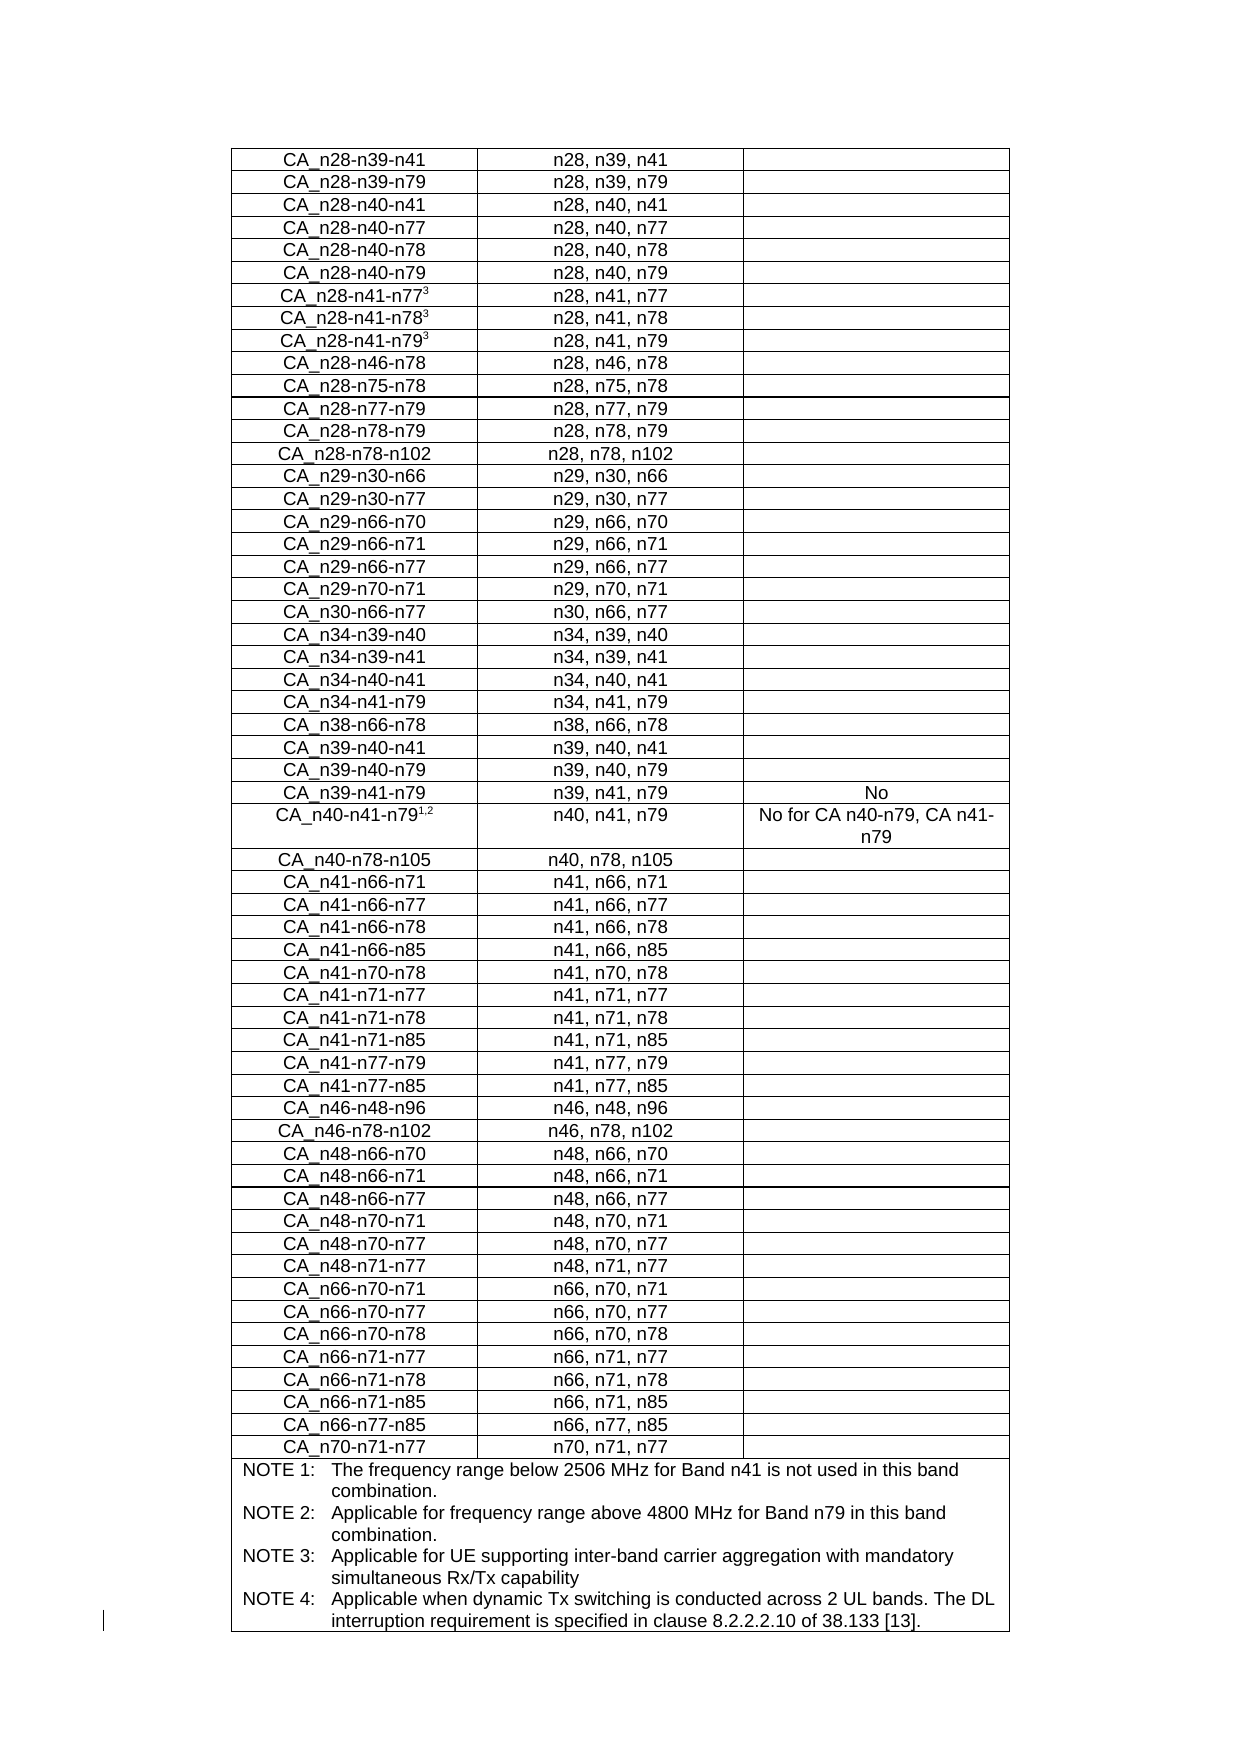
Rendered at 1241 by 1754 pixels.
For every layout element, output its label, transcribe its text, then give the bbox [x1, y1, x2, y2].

table_cell [744, 1436, 1009, 1458]
table_cell n48, n66, n70 [478, 1142, 743, 1164]
table_cell n28, n77, n79 [478, 398, 743, 419]
table_cell [744, 714, 1009, 735]
table_cell n40, n41, n79 [478, 804, 743, 847]
table_cell n46, n48, n96 [478, 1097, 743, 1119]
table_cell [744, 420, 1009, 442]
table_cell CA_n40-n41-n791,2 [232, 804, 477, 847]
table_cell n66, n77, n85 [478, 1414, 743, 1435]
table_cell [744, 669, 1009, 690]
table_cell n28, n46, n78 [478, 352, 743, 374]
table_cell CA_n41-n77-n85 [232, 1075, 477, 1096]
table_cell n48, n70, n77 [478, 1233, 743, 1254]
table_cell n28, n41, n79 [478, 330, 743, 351]
table_cell CA_n39-n40-n79 [232, 759, 477, 781]
table_cell n39, n40, n41 [478, 736, 743, 758]
table_cell n41, n71, n85 [478, 1029, 743, 1051]
table_cell n66, n70, n77 [478, 1301, 743, 1322]
table_cell [744, 533, 1009, 554]
table_cell CA_n28-n40-n79 [232, 262, 477, 283]
table_cell CA_n41-n71-n78 [232, 1007, 477, 1028]
table_cell CA_n66-n71-n77 [232, 1346, 477, 1367]
table_cell CA_n34-n39-n40 [232, 624, 477, 645]
table_cell CA_n70-n71-n77 [232, 1436, 477, 1458]
table_cell [744, 1368, 1009, 1390]
table_cell n28, n40, n77 [478, 217, 743, 238]
table_cell [744, 1029, 1009, 1051]
table_cell [744, 171, 1009, 193]
table_cell [744, 1120, 1009, 1141]
table_cell CA_n28-n75-n78 [232, 375, 477, 396]
table_cell [744, 1052, 1009, 1073]
table_cell [744, 916, 1009, 938]
table_cell [744, 443, 1009, 464]
table_cell [744, 939, 1009, 960]
table_cell [744, 1323, 1009, 1345]
table_cell [744, 646, 1009, 668]
table_cell CA_n28-n77-n79 [232, 398, 477, 419]
table_cell CA_n34-n41-n79 [232, 691, 477, 713]
table_cell n70, n71, n77 [478, 1436, 743, 1458]
table_cell [744, 194, 1009, 216]
table_cell CA_n29-n30-n66 [232, 465, 477, 487]
table_cell [744, 601, 1009, 622]
table_cell CA_n28-n40-n41 [232, 194, 477, 216]
table_cell n41, n70, n78 [478, 961, 743, 983]
table_cell [744, 1165, 1009, 1186]
table_cell [744, 284, 1009, 306]
table_cell n29, n66, n77 [478, 556, 743, 577]
table_cell CA_n28-n40-n78 [232, 239, 477, 261]
table_cell [744, 849, 1009, 870]
table_cell CA_n38-n66-n78 [232, 714, 477, 735]
table_cell n28, n40, n41 [478, 194, 743, 216]
table_cell CA_n66-n71-n85 [232, 1391, 477, 1412]
table_cell n34, n41, n79 [478, 691, 743, 713]
table_cell n28, n39, n41 [478, 149, 743, 170]
table_cell n28, n78, n79 [478, 420, 743, 442]
table_cell CA_n28-n39-n79 [232, 171, 477, 193]
table_cell [744, 352, 1009, 374]
table_cell [744, 465, 1009, 487]
table_cell n28, n75, n78 [478, 375, 743, 396]
table_cell n29, n66, n71 [478, 533, 743, 554]
table_cell [744, 307, 1009, 328]
table_cell CA_n29-n66-n70 [232, 510, 477, 532]
table_cell CA_n41-n66-n77 [232, 894, 477, 915]
table_cell CA_n46-n78-n102 [232, 1120, 477, 1141]
table_cell n66, n71, n77 [478, 1346, 743, 1367]
table_cell [744, 1097, 1009, 1119]
table_cell n66, n70, n78 [478, 1323, 743, 1345]
table_cell CA_n41-n77-n79 [232, 1052, 477, 1073]
table_cell CA_n66-n70-n77 [232, 1301, 477, 1322]
table_cell [744, 488, 1009, 509]
table_cell [744, 894, 1009, 915]
table_cell n41, n66, n77 [478, 894, 743, 915]
table_cell n38, n66, n78 [478, 714, 743, 735]
table_cell CA_n48-n66-n70 [232, 1142, 477, 1164]
table_cell CA_n48-n66-n71 [232, 1165, 477, 1186]
table_cell CA_n41-n70-n78 [232, 961, 477, 983]
table_cell n41, n71, n77 [478, 984, 743, 1006]
table_cell CA_n28-n40-n77 [232, 217, 477, 238]
table_cell n39, n40, n79 [478, 759, 743, 781]
table_cell n30, n66, n77 [478, 601, 743, 622]
table_cell n41, n66, n71 [478, 871, 743, 893]
table_cell [744, 578, 1009, 600]
table_cell [744, 1278, 1009, 1299]
table_cell CA_n34-n39-n41 [232, 646, 477, 668]
table_cell [744, 1255, 1009, 1277]
table_cell CA_n29-n66-n77 [232, 556, 477, 577]
table_cell CA_n39-n40-n41 [232, 736, 477, 758]
table_cell n28, n39, n79 [478, 171, 743, 193]
table_cell CA_n28-n46-n78 [232, 352, 477, 374]
table_cell CA_n41-n71-n77 [232, 984, 477, 1006]
table_cell CA_n48-n70-n77 [232, 1233, 477, 1254]
table_cell [744, 239, 1009, 261]
table_cell n34, n39, n40 [478, 624, 743, 645]
table_cell CA_n41-n66-n71 [232, 871, 477, 893]
table_cell [744, 217, 1009, 238]
table_cell n29, n30, n77 [478, 488, 743, 509]
table_cell [744, 1007, 1009, 1028]
table_cell [744, 624, 1009, 645]
table_cell [744, 984, 1009, 1006]
table_cell CA_n48-n71-n77 [232, 1255, 477, 1277]
table_cell No for CA n40-n79, CA n41-n79 [744, 804, 1009, 847]
table_cell [744, 1075, 1009, 1096]
table_cell [744, 691, 1009, 713]
table_cell [744, 1301, 1009, 1322]
table_cell [744, 510, 1009, 532]
table_cell CA_n28-n78-n102 [232, 443, 477, 464]
table_cell CA_n41-n71-n85 [232, 1029, 477, 1051]
table_cell [744, 149, 1009, 170]
table_cell CA_n66-n70-n71 [232, 1278, 477, 1299]
table_cell CA_n29-n30-n77 [232, 488, 477, 509]
table_cell CA_n28-n39-n41 [232, 149, 477, 170]
table_cell CA_n66-n77-n85 [232, 1414, 477, 1435]
table_cell CA_n28-n78-n79 [232, 420, 477, 442]
table_cell CA_n48-n70-n71 [232, 1210, 477, 1232]
table_cell n48, n71, n77 [478, 1255, 743, 1277]
table_cell [744, 262, 1009, 283]
table_cell n41, n66, n78 [478, 916, 743, 938]
table_cell n41, n77, n79 [478, 1052, 743, 1073]
table_cell n66, n70, n71 [478, 1278, 743, 1299]
table_cell n41, n77, n85 [478, 1075, 743, 1096]
table_cell [744, 961, 1009, 983]
table_cell n48, n66, n71 [478, 1165, 743, 1186]
table_cell n41, n66, n85 [478, 939, 743, 960]
table_cell n28, n41, n78 [478, 307, 743, 328]
table_cell CA_n28-n41-n783 [232, 307, 477, 328]
table_cell [744, 398, 1009, 419]
table_cell CA_n28-n41-n773 [232, 284, 477, 306]
table_cell CA_n41-n66-n85 [232, 939, 477, 960]
table_cell n40, n78, n105 [478, 849, 743, 870]
table_cell No [744, 782, 1009, 803]
table_cell n66, n71, n85 [478, 1391, 743, 1412]
table_cell [744, 556, 1009, 577]
table_cell CA_n39-n41-n79 [232, 782, 477, 803]
table_cell CA_n66-n70-n78 [232, 1323, 477, 1345]
table_cell n66, n71, n78 [478, 1368, 743, 1390]
table_cell [744, 759, 1009, 781]
table_cell [744, 375, 1009, 396]
table_cell n34, n39, n41 [478, 646, 743, 668]
table_cell CA_n66-n71-n78 [232, 1368, 477, 1390]
table_cell n48, n70, n71 [478, 1210, 743, 1232]
table_cell CA_n41-n66-n78 [232, 916, 477, 938]
table_cell CA_n29-n70-n71 [232, 578, 477, 600]
table_cell n29, n70, n71 [478, 578, 743, 600]
table_cell CA_n29-n66-n71 [232, 533, 477, 554]
table_cell [744, 330, 1009, 351]
table_cell n29, n66, n70 [478, 510, 743, 532]
table_cell n28, n78, n102 [478, 443, 743, 464]
table_cell [744, 1414, 1009, 1435]
table_cell CA_n30-n66-n77 [232, 601, 477, 622]
table_cell n48, n66, n77 [478, 1188, 743, 1209]
table_cell [744, 1346, 1009, 1367]
table_cell n28, n40, n78 [478, 239, 743, 261]
table_cell CA_n48-n66-n77 [232, 1188, 477, 1209]
table_cell n28, n40, n79 [478, 262, 743, 283]
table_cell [232, 1459, 1009, 1631]
table_cell [744, 1142, 1009, 1164]
table_cell n34, n40, n41 [478, 669, 743, 690]
table_cell CA_n28-n41-n793 [232, 330, 477, 351]
table_cell n39, n41, n79 [478, 782, 743, 803]
table_cell [744, 871, 1009, 893]
table_cell [744, 1391, 1009, 1412]
table_cell n46, n78, n102 [478, 1120, 743, 1141]
table_cell [744, 736, 1009, 758]
table_cell [744, 1188, 1009, 1209]
table_cell n41, n71, n78 [478, 1007, 743, 1028]
table_cell CA_n40-n78-n105 [232, 849, 477, 870]
table_cell CA_n46-n48-n96 [232, 1097, 477, 1119]
table_cell n29, n30, n66 [478, 465, 743, 487]
table_cell n28, n41, n77 [478, 284, 743, 306]
table_cell CA_n34-n40-n41 [232, 669, 477, 690]
table_cell [744, 1210, 1009, 1232]
table_cell [744, 1233, 1009, 1254]
